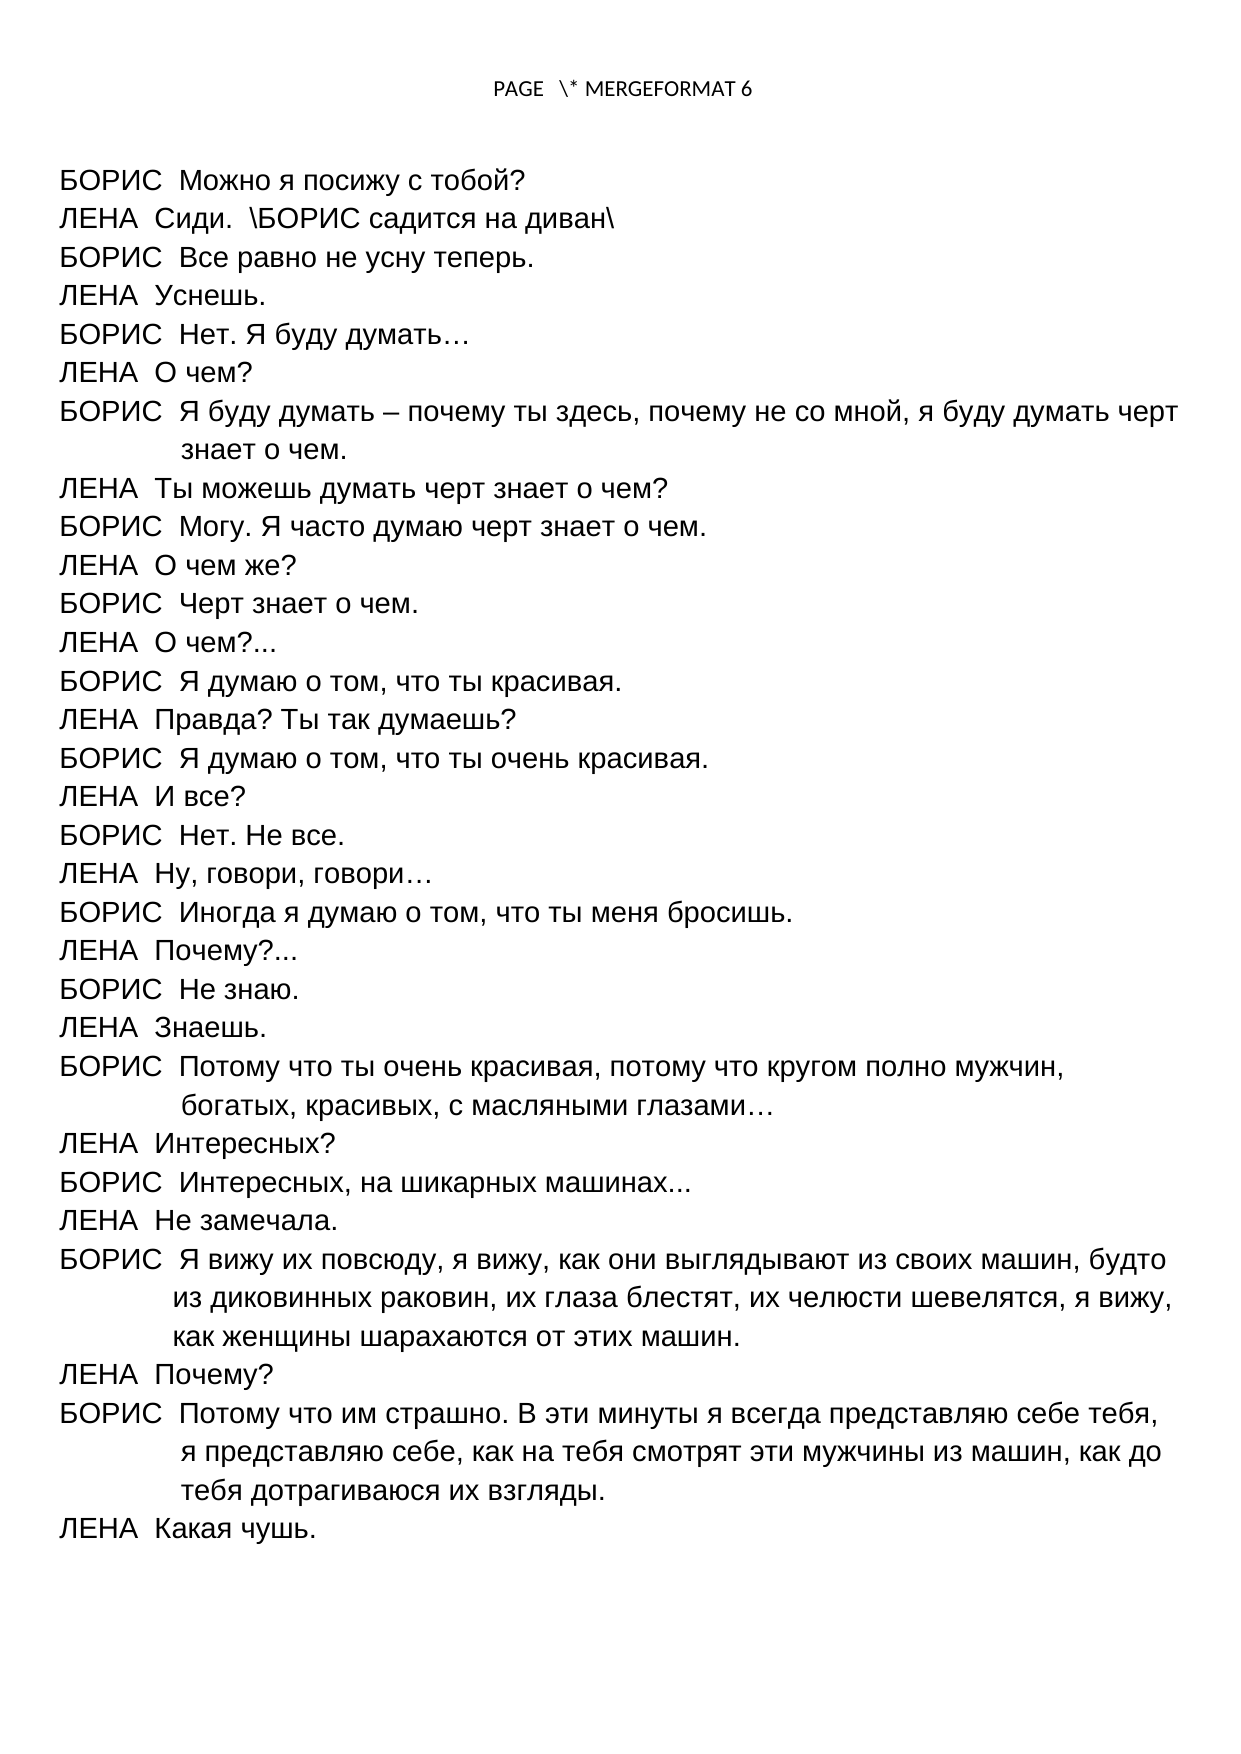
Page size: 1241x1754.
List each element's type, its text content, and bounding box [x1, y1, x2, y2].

text БОРИС Интересных, на шикарных машинах... [59, 1164, 1181, 1198]
text БОРИС Черт знает о чем. [59, 586, 1181, 620]
text БОРИС Потому что ты очень красивая, потому что кругом полно мужчин, [59, 1049, 1181, 1082]
text БОРИС Можно я посижу с тобой? [59, 162, 1181, 196]
text БОРИС Все равно не усну теперь. [59, 239, 1181, 273]
text знает о чем. [59, 432, 1181, 466]
text как женщины шарахаются от этих машин. [59, 1319, 1181, 1352]
text ЛЕНА Ну, говори, говори… [59, 856, 1181, 890]
text БОРИС Потому что им страшно. В эти минуты я всегда представляю себе тебя, [59, 1396, 1181, 1429]
text ЛЕНА Знаешь. [59, 1010, 1181, 1044]
text БОРИС Иногда я думаю о том, что ты меня бросишь. [59, 895, 1181, 928]
text БОРИС Нет. Не все. [59, 818, 1181, 851]
text я представляю себе, как на тебя смотрят эти мужчины из машин, как до [59, 1434, 1181, 1468]
text БОРИС Я буду думать – почему ты здесь, почему не со мной, я буду думать черт [59, 394, 1181, 427]
text БОРИС Я вижу их повсюду, я вижу, как они выглядывают из своих машин, будто [59, 1242, 1181, 1275]
text ЛЕНА Уснешь. [59, 278, 1181, 312]
text БОРИС Я думаю о том, что ты очень красивая. [59, 741, 1181, 774]
text БОРИС Нет. Я буду думать… [59, 317, 1181, 350]
text из диковинных раковин, их глаза блестят, их челюсти шевелятся, я вижу, [59, 1280, 1181, 1314]
text ЛЕНА О чем же? [59, 548, 1181, 581]
text ЛЕНА Какая чушь. [59, 1511, 1181, 1545]
text ЛЕНА Не замечала. [59, 1203, 1181, 1237]
text БОРИС Я думаю о том, что ты красивая. [59, 663, 1181, 697]
text ЛЕНА О чем?... [59, 625, 1181, 658]
text БОРИС Могу. Я часто думаю черт знает о чем. [59, 509, 1181, 543]
text тебя дотрагиваюся их взгляды. [59, 1473, 1181, 1506]
text ЛЕНА О чем? [59, 355, 1181, 389]
text ЛЕНА Правда? Ты так думаешь? [59, 702, 1181, 736]
text БОРИС Не знаю. [59, 972, 1181, 1005]
text ЛЕНА Почему?... [59, 933, 1181, 967]
text ЛЕНА И все? [59, 779, 1181, 813]
text ЛЕНА Почему? [59, 1357, 1181, 1391]
text ЛЕНА Ты можешь думать черт знает о чем? [59, 471, 1181, 504]
text ЛЕНА Интересных? [59, 1126, 1181, 1159]
text ЛЕНА Сиди. \БОРИС садится на диван\ [59, 201, 1181, 234]
text богатых, красивых, с масляными глазами… [59, 1087, 1181, 1121]
